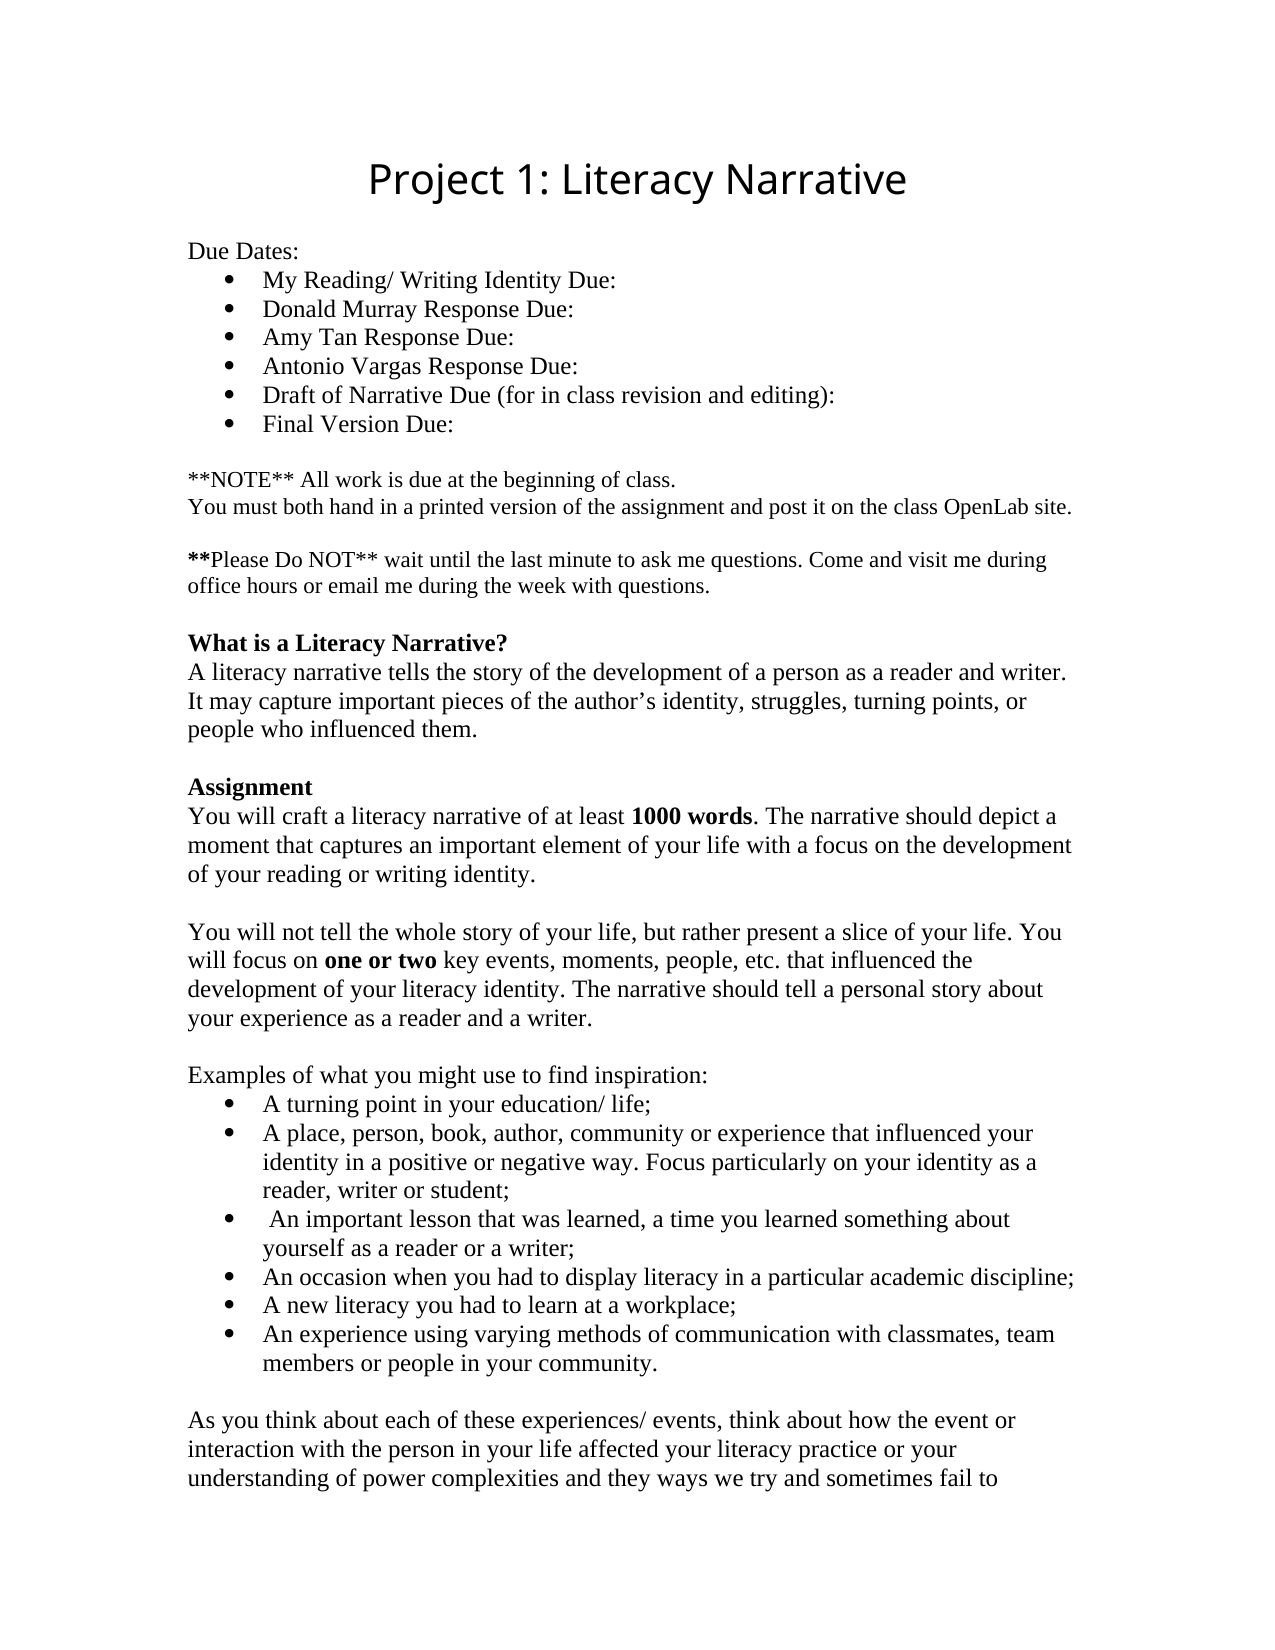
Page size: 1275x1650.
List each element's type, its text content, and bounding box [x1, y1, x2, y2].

list A turning point in your education/ life; [225, 1089, 1087, 1118]
text You will not tell the whole story of your life, but rather present a slice of your life. You will focus on one or two key events, moments, people, etc. that influenced the development of your literacy identity. The narrative should tell a personal story about your experience as a reader and a writer. [187, 917, 1087, 1032]
list A new literacy you had to learn at a workplace; [225, 1290, 1087, 1319]
text A literacy narrative tells the story of the development of a person as a reader and writer. It may capture important pieces of the author’s identity, struggles, turning points, or people who influenced them. [187, 657, 1087, 743]
text **NOTE** All work is due at the beginning of class. [187, 467, 1087, 493]
text Due Dates: [187, 236, 1087, 265]
text You will craft a literacy narrative of at least 1000 words. The narrative should depict a moment that captures an important element of your life with a focus on the development of your reading or writing identity. [187, 801, 1087, 888]
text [187, 1405, 1087, 1492]
text Project 1: Literacy Narrative [187, 150, 1087, 207]
list A place, person, book, author, community or experience that influenced your identity in a positive or negative way. Focus particularly on your identity as a reader, writer or student; [225, 1118, 1087, 1204]
list Draft of Narrative Due (for in class revision and editing): [225, 380, 1087, 409]
text What is a Literacy Narrative? [187, 628, 1087, 657]
text Assignment [187, 772, 1087, 801]
list An important lesson that was learned, a time you learned something about yourself as a reader or a writer; [225, 1204, 1087, 1262]
list Amy Tan Response Due: [225, 322, 1087, 351]
list Antonio Vargas Response Due: [225, 351, 1087, 380]
list Donald Murray Response Due: [225, 294, 1087, 322]
list An occasion when you had to display literacy in a particular academic discipline; [225, 1262, 1087, 1290]
text Examples of what you might use to find inspiration: [187, 1060, 1087, 1089]
text You must both hand in a printed version of the assignment and post it on the class OpenLab site. [187, 493, 1087, 519]
text **Please Do NOT** wait until the last minute to ask me questions. Come and visit me during office hours or email me during the week with questions. [187, 546, 1087, 599]
list My Reading/ Writing Identity Due: [225, 265, 1087, 294]
list Final Version Due: [225, 409, 1087, 437]
list An experience using varying methods of communication with classmates, team members or people in your community. [225, 1319, 1087, 1377]
